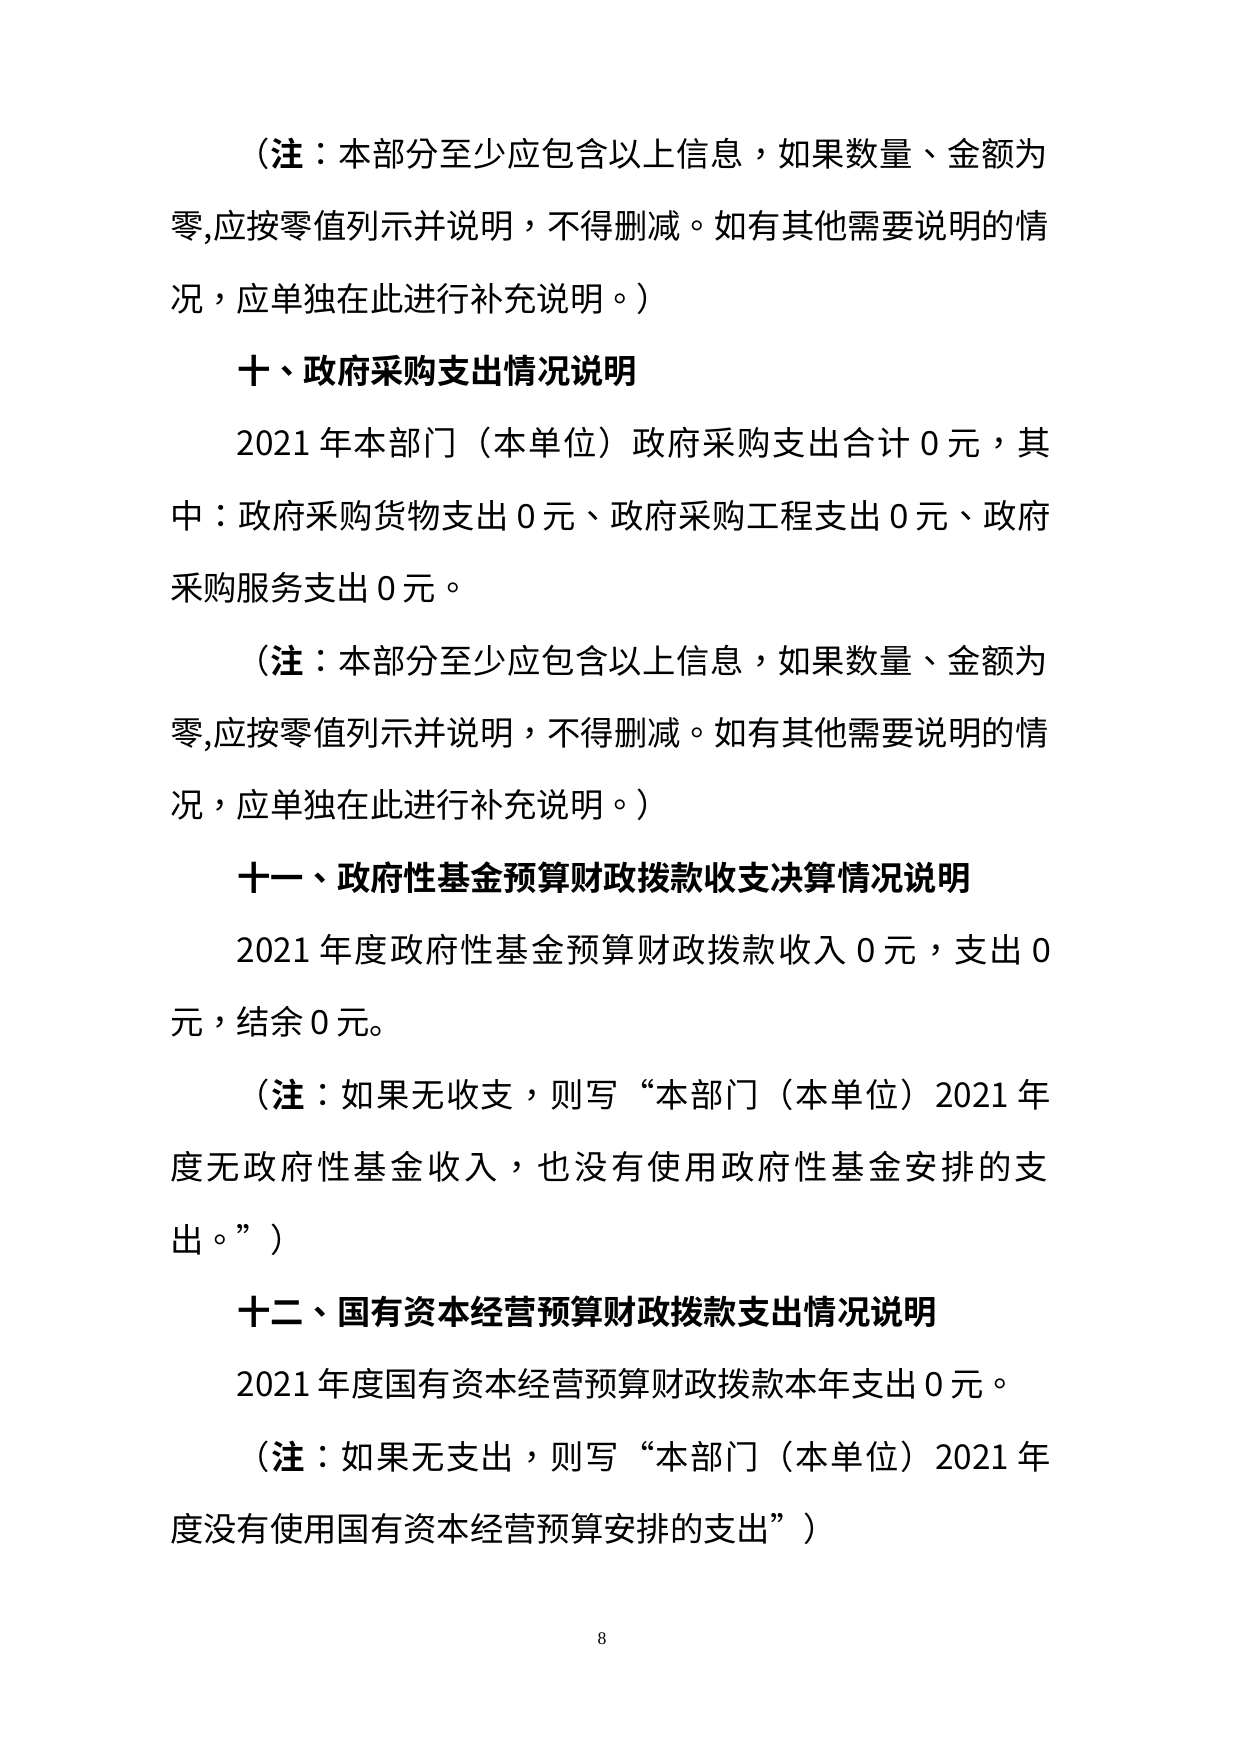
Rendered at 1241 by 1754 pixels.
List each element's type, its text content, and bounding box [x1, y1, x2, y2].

text 2021年本部门（本单位）政府采购支出合计0元，其中：政府釆购货物支出0元、政府采购工程支出0元、政府釆购服务支出0元。 [170, 417, 1051, 610]
text （注：如果无收支，则写“本部门（本单位）2021年度无政府性基金收入，也没有使用政府性基金安排的支出。”） [170, 1069, 1051, 1262]
text （注：如果无支出，则写“本部门（本单位）2021年度没有使用国有资本经营预算安排的支出”） [170, 1431, 1051, 1551]
text 2021年度政府性基金预算财政拨款收入0元，支出0元，结余0元。 [170, 924, 1051, 1044]
text （注：本部分至少应包含以上信息，如果数量、金额为零,应按零值列示并说明，不得删减。如有其他需要说明的情况，应单独在此进行补充说明。） [170, 128, 1051, 321]
text （注：本部分至少应包含以上信息，如果数量、金额为零,应按零值列示并说明，不得删减。如有其他需要说明的情况，应单独在此进行补充说明。） [170, 634, 1051, 827]
text 十二、国有资本经营预算财政拨款支出情况说明 [170, 1286, 1051, 1334]
text 十一、政府性基金预算财政拨款收支决算情况说明 [170, 851, 1051, 899]
text 2021年度国有资本经营预算财政拨款本年支出0元。 [170, 1358, 1051, 1406]
text 十、政府采购支出情况说明 [170, 344, 1051, 393]
